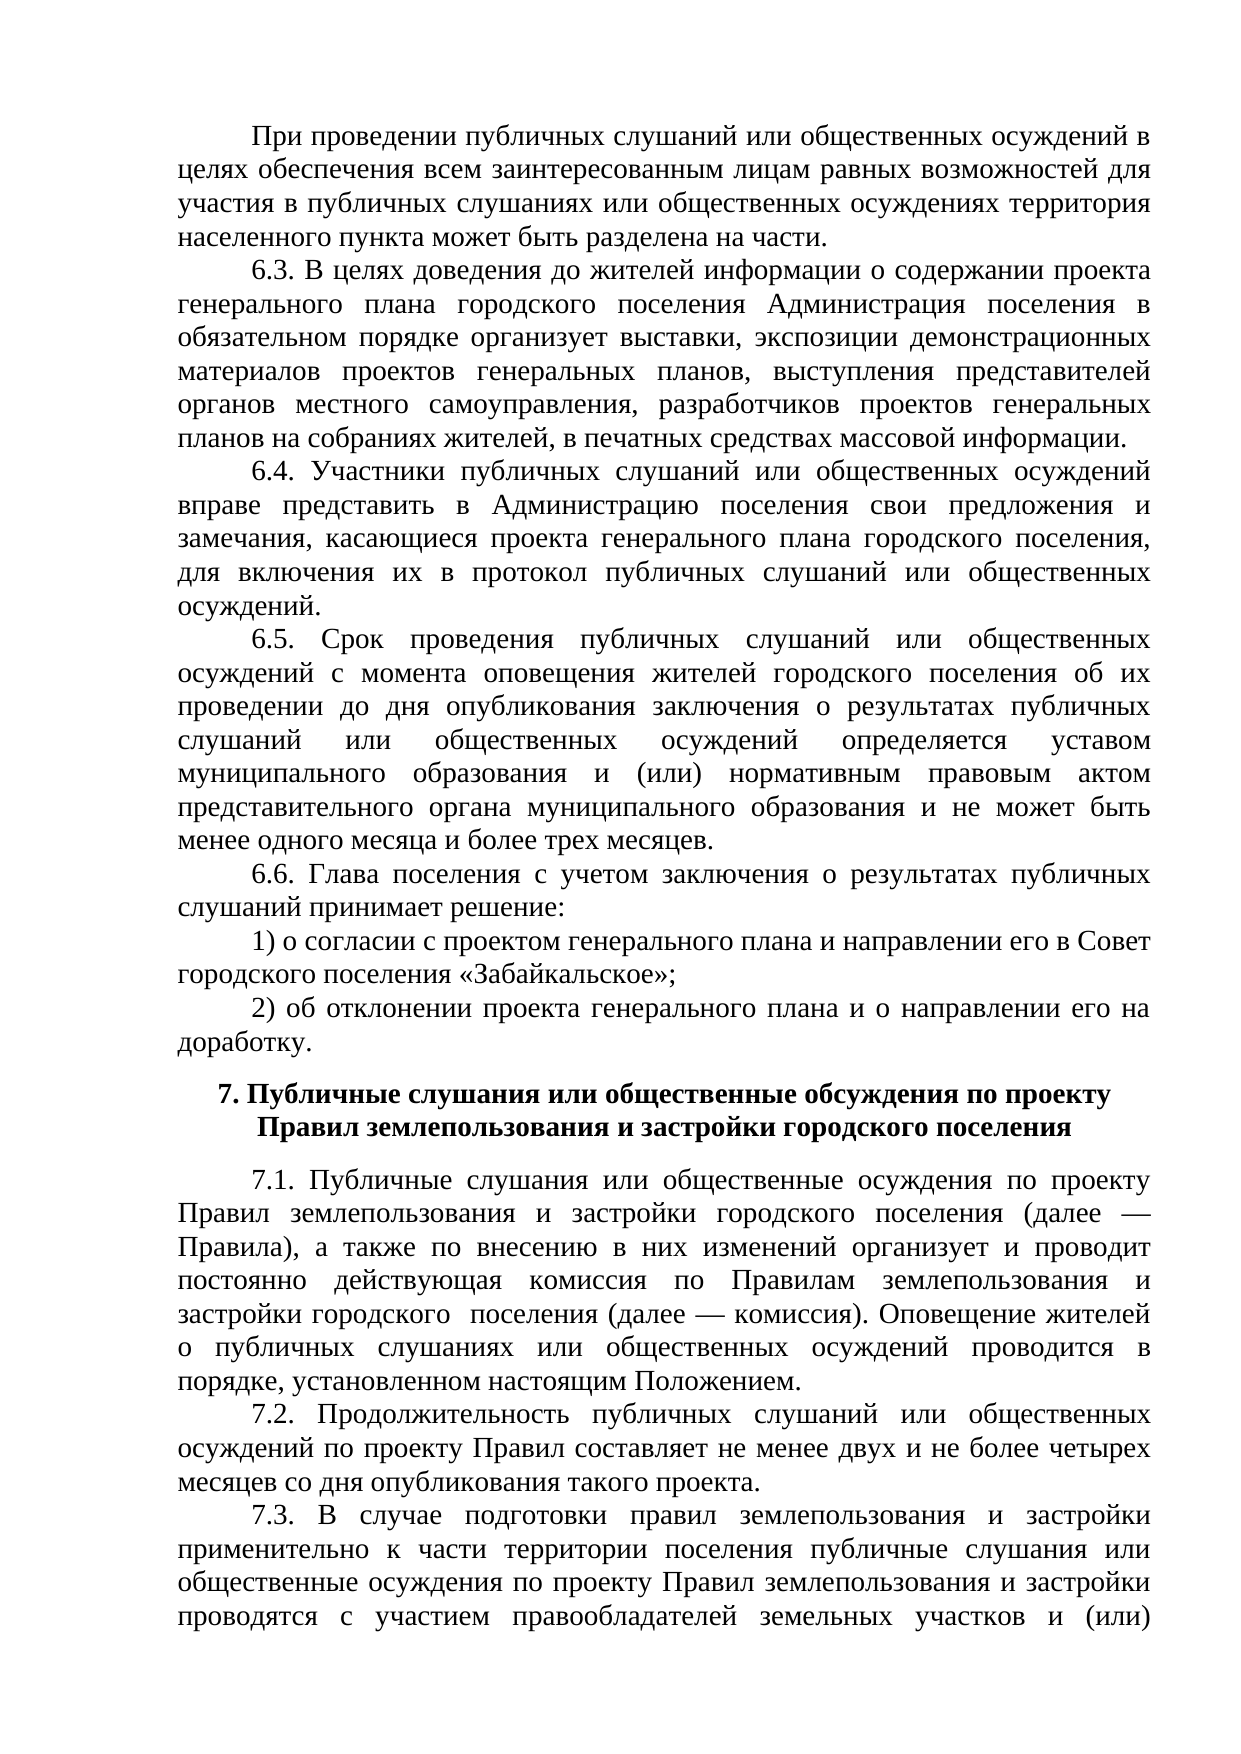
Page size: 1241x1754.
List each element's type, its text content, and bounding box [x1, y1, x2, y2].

text При проведении публичных слушаний или общественных осуждений в целях обеспечения всем заинтересованным лицам равных возможностей для участия в публичных слушаниях или общественных осуждениях территория населенного пункта может быть разделена на части. [177, 118, 1152, 252]
text 7.1. Публичные слушания или общественные осуждения по проекту Правил землепользования и застройки городского поселения (далее — Правила), а также по внесению в них изменений организует и проводит постоянно действующая комиссия по Правилам землепользования и застройки городского поселения (далее — комиссия). Оповещение жителей о публичных слушаниях или общественных осуждений проводится в порядке, установленном настоящим Положением. [177, 1162, 1152, 1397]
text 6.3. В целях доведения до жителей информации о содержании проекта генерального плана городского поселения Администрация поселения в обязательном порядке организует выставки, экспозиции демонстрационных материалов проектов генеральных планов, выступления представителей органов местного самоуправления, разработчиков проектов генеральных планов на собраниях жителей, в печатных средствах массовой информации. [177, 252, 1152, 453]
text 6.5. Срок проведения публичных слушаний или общественных осуждений с момента оповещения жителей городского поселения об их проведении до дня опубликования заключения о результатах публичных слушаний или общественных осуждений определяется уставом муниципального образования и (или) нормативным правовым актом представительного органа муниципального образования и не может быть менее одного месяца и более трех месяцев. [177, 621, 1152, 856]
text 7.2. Продолжительность публичных слушаний или общественных осуждений по проекту Правил составляет не менее двух и не более четырех месяцев со дня опубликования такого проекта. [177, 1397, 1152, 1497]
text 1) о согласии с проектом генерального плана и направлении его в Совет городского поселения «Забайкальское»; [177, 923, 1152, 990]
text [177, 1497, 1152, 1631]
text 6.6. Глава поселения с учетом заключения о результатах публичных слушаний принимает решение: [177, 856, 1152, 923]
text 6.4. Участники публичных слушаний или общественных осуждений вправе представить в Администрацию поселения свои предложения и замечания, касающиеся проекта генерального плана городского поселения, для включения их в протокол публичных слушаний или общественных осуждений. [177, 453, 1152, 621]
text 2) об отклонении проекта генерального плана и о направлении его на доработку. [177, 990, 1152, 1057]
text 7. Публичные слушания или общественные обсуждения по проекту Правил землепользования и застройки городского поселения [177, 1076, 1152, 1143]
